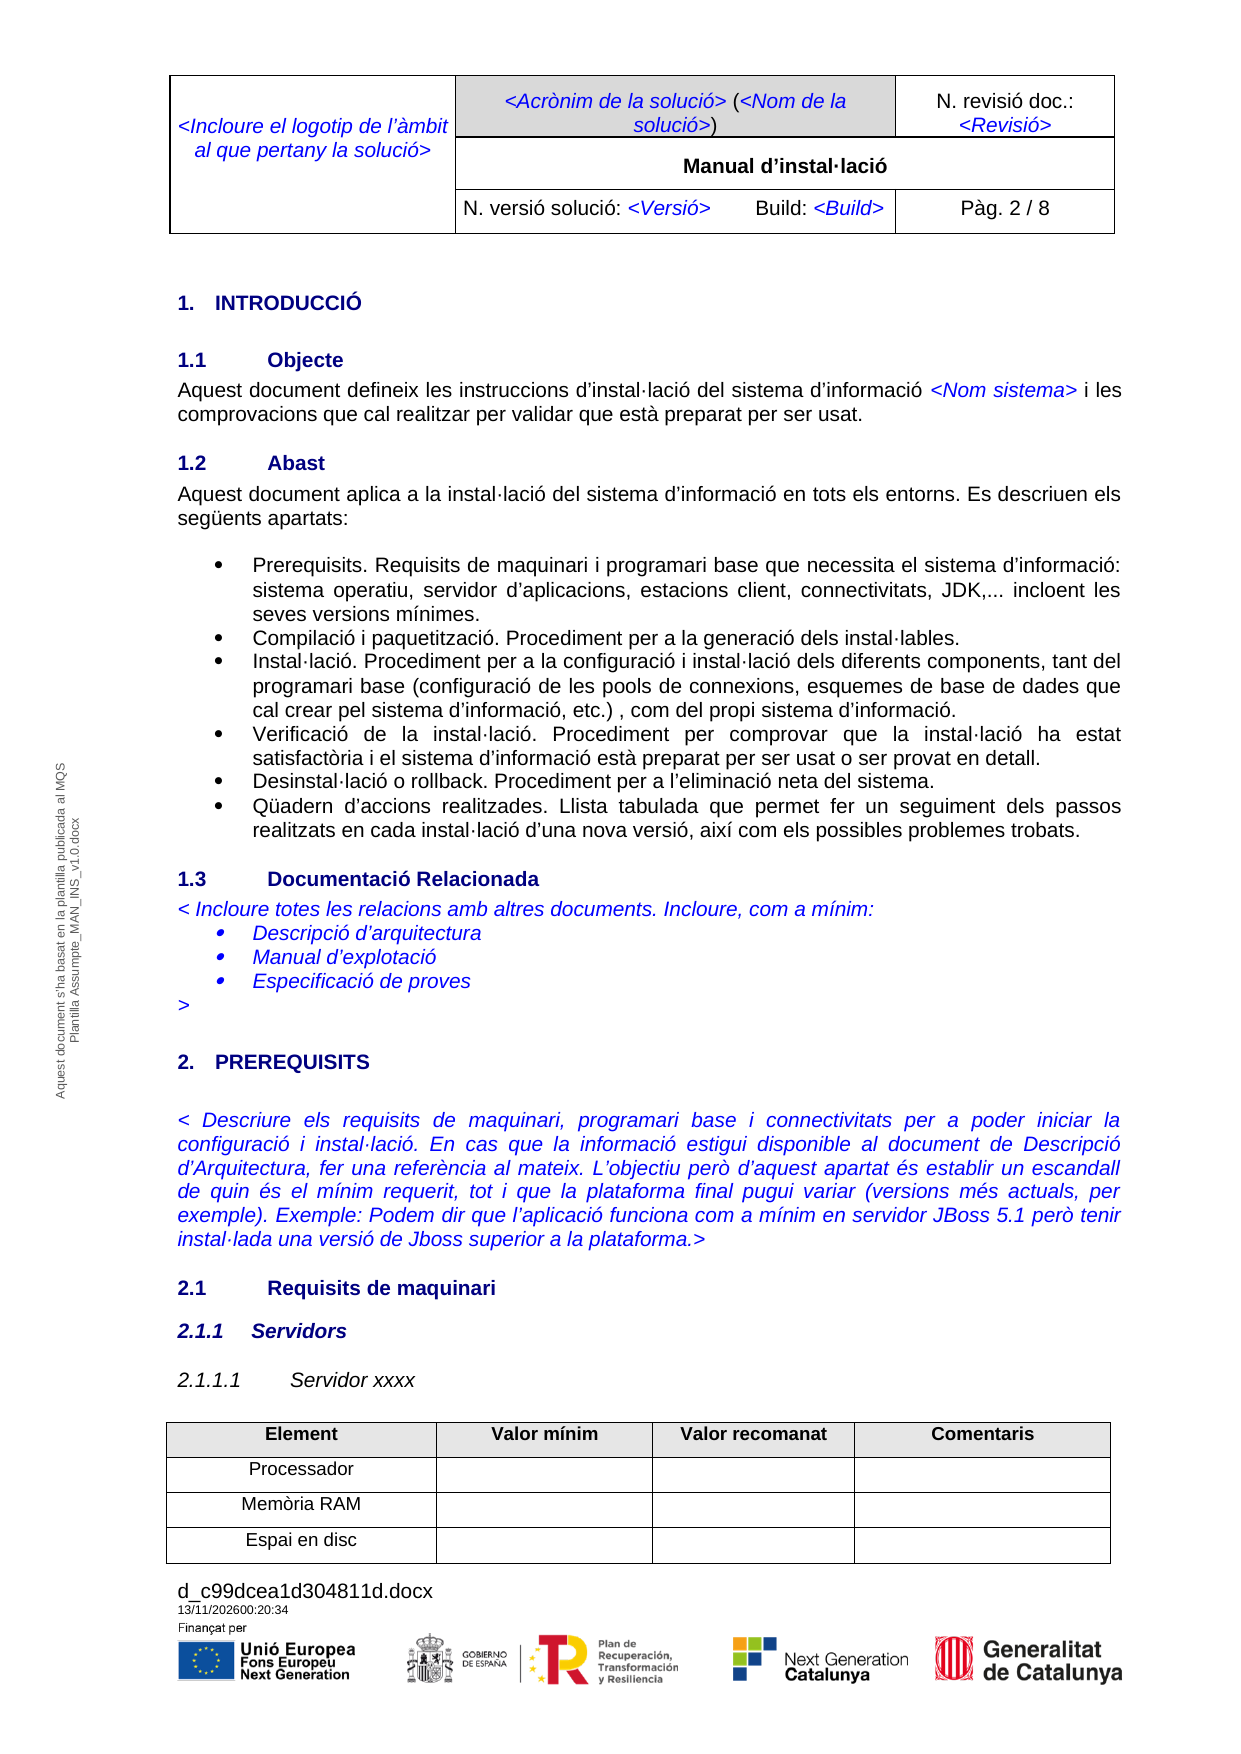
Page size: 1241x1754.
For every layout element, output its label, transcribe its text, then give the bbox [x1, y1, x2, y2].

list Compilació i paquetització. Procediment per a la generació dels instal·lables. [215, 625, 1122, 649]
list Descripció d’arquitectura [215, 921, 1122, 945]
list Desinstal·lació o rollback. Procediment per a l’eliminació neta del sistema. [215, 769, 1122, 793]
table_cell [437, 1493, 652, 1527]
table_header Valor recomanat [653, 1423, 854, 1457]
text Aquest document defineix les instruccions d’instal·lació del sistema d’informació <Nom sistema> i les comprovacions que cal realitzar per validar que està preparat per ser usat. [177, 378, 1122, 426]
table_header Valor mínim [437, 1423, 652, 1457]
subtitle Requisits de maquinari [177, 1276, 1122, 1300]
text < Descriure els requisits de maquinari, programari base i connectivitats per a poder iniciar la configuració i instal·lació. En cas que la informació estigui disponible al document de Descripció d’Arquitectura, fer una referència al mateix. L’objectiu però d’aquest apartat és establir un escandall de quin és el mínim requerit, tot i que la plataforma final pugui variar (versions més actuals, per exemple). Exemple: Podem dir que l’aplicació funciona com a mínim en servidor JBoss 5.1 però tenir instal·lada una versió de Jboss superior a la plataforma.> [177, 1107, 1122, 1251]
table_cell [653, 1528, 854, 1562]
text < Incloure totes les relacions amb altres documents. Incloure, com a mínim: [177, 897, 1122, 921]
table_cell [437, 1458, 652, 1492]
table_header Comentaris [855, 1423, 1110, 1457]
subtitle Abast [177, 451, 1122, 475]
list Verificació de la instal·lació. Procediment per comprovar que la instal·lació ha estat satisfactòria i el sistema d’informació està preparat per ser usat o ser provat en detall. [215, 721, 1122, 769]
list Especificació de proves [215, 969, 1122, 993]
table_cell [653, 1493, 854, 1527]
table_cell [855, 1493, 1110, 1527]
table_header Element [167, 1423, 436, 1457]
subtitle INTRODUCCIÓ [177, 291, 1122, 315]
subtitle Servidor xxxx [177, 1368, 1122, 1392]
subtitle Documentació Relacionada [177, 866, 1122, 890]
table_cell [437, 1528, 652, 1562]
list Manual d’explotació [215, 945, 1122, 969]
text Aquest document aplica a la instal·lació del sistema d’informació en tots els entorns. Es descriuen els següents apartats: [177, 481, 1122, 529]
subtitle Servidors [177, 1319, 1122, 1343]
text > [177, 993, 1122, 1017]
table_cell [855, 1458, 1110, 1492]
table_cell Processador [167, 1458, 436, 1492]
subtitle Objecte [177, 348, 1122, 372]
list Prerequisits. Requisits de maquinari i programari base que necessita el sistema d’informació: sistema operatiu, servidor d’aplicacions, estacions client, connectivitats, JDK,... incloent les seves versions mínimes. [215, 553, 1122, 625]
subtitle PREREQUISITS [177, 1050, 1122, 1074]
picture [177, 1617, 1123, 1702]
table_cell [653, 1458, 854, 1492]
list Instal·lació. Procediment per a la configuració i instal·lació dels diferents components, tant del programari base (configuració de les pools de connexions, esquemes de base de dades que cal crear pel sistema d’informació, etc.) , com del propi sistema d’informació. [215, 649, 1122, 721]
table_cell [855, 1528, 1110, 1562]
table_cell Memòria RAM [167, 1493, 436, 1527]
table_cell Espai en disc [167, 1528, 436, 1562]
list Qüadern d’accions realitzades. Llista tabulada que permet fer un seguiment dels passos realitzats en cada instal·lació d’una nova versió, així com els possibles problemes trobats. [215, 793, 1122, 841]
